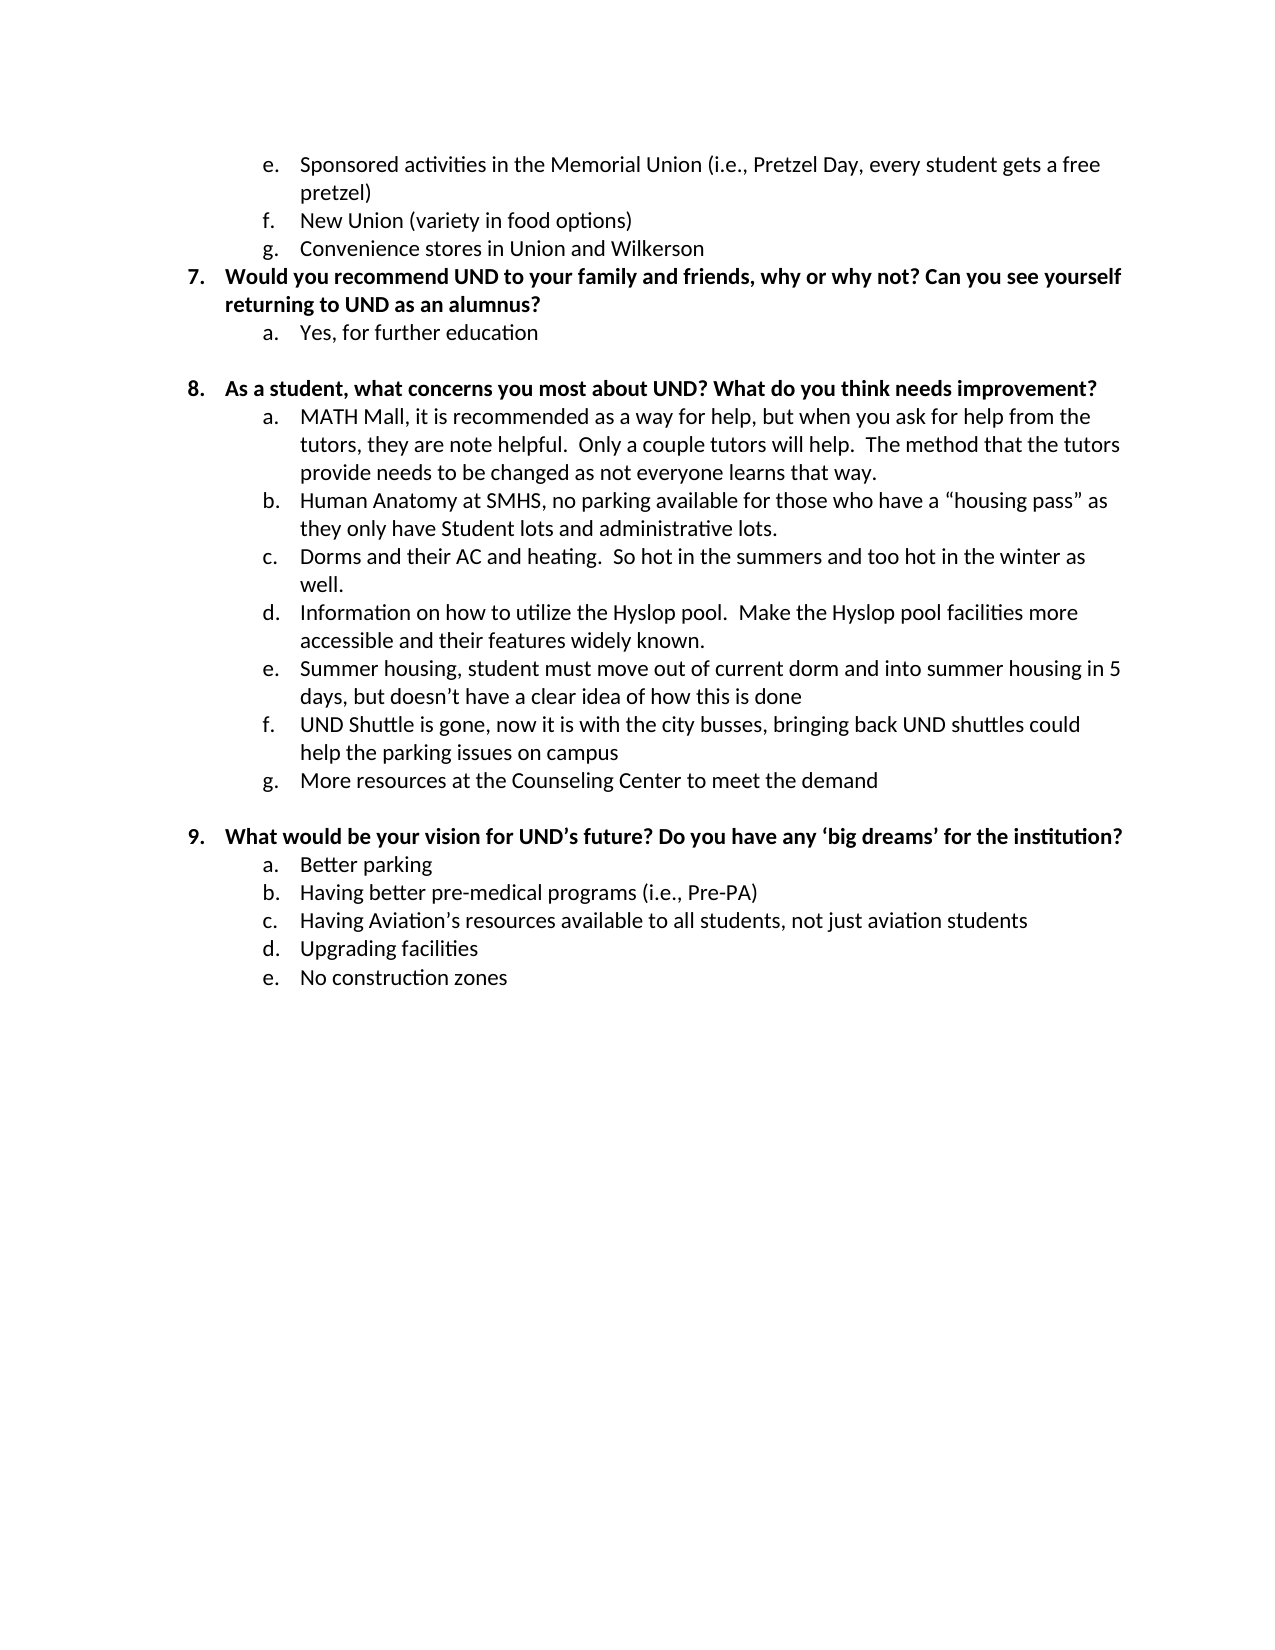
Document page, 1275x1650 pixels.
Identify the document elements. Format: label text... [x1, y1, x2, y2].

list Having better pre-medical programs (i.e., Pre-PA) [262, 878, 1125, 907]
list Would you recommend UND to your family and friends, why or why not? Can you see yourself returning to UND as an alumnus? [187, 262, 1125, 318]
list New Union (variety in food options) [262, 206, 1125, 234]
list Yes, for further education [262, 318, 1125, 346]
list Convenience stores in Union and Wilkerson [262, 234, 1125, 262]
list More resources at the Counseling Center to meet the demand [262, 766, 1125, 794]
list What would be your vision for UND’s future? Do you have any ‘big dreams’ for the institution? [187, 822, 1125, 851]
list Upgrading facilities [262, 934, 1125, 963]
list No construction zones [262, 963, 1125, 991]
list Better parking [262, 851, 1125, 878]
list Information on how to utilize the Hyslop pool. Make the Hyslop pool facilities more accessible and their features widely known. [262, 598, 1125, 654]
list As a student, what concerns you most about UND? What do you think needs improvement? [187, 374, 1125, 402]
list Having Aviation’s resources available to all students, not just aviation students [262, 907, 1125, 934]
list Summer housing, student must move out of current dorm and into summer housing in 5 days, but doesn’t have a clear idea of how this is done [262, 654, 1125, 710]
list Human Anatomy at SMHS, no parking available for those who have a “housing pass” as they only have Student lots and administrative lots. [262, 486, 1125, 542]
list Dorms and their AC and heating. So hot in the summers and too hot in the winter as well. [262, 542, 1125, 598]
list Sponsored activities in the Memorial Union (i.e., Pretzel Day, every student gets a free pretzel) [262, 150, 1125, 206]
list UND Shuttle is gone, now it is with the city busses, bringing back UND shuttles could help the parking issues on campus [262, 710, 1125, 766]
list MATH Mall, it is recommended as a way for help, but when you ask for help from the tutors, they are note helpful. Only a couple tutors will help. The method that the tutors provide needs to be changed as not everyone learns that way. [262, 402, 1125, 486]
